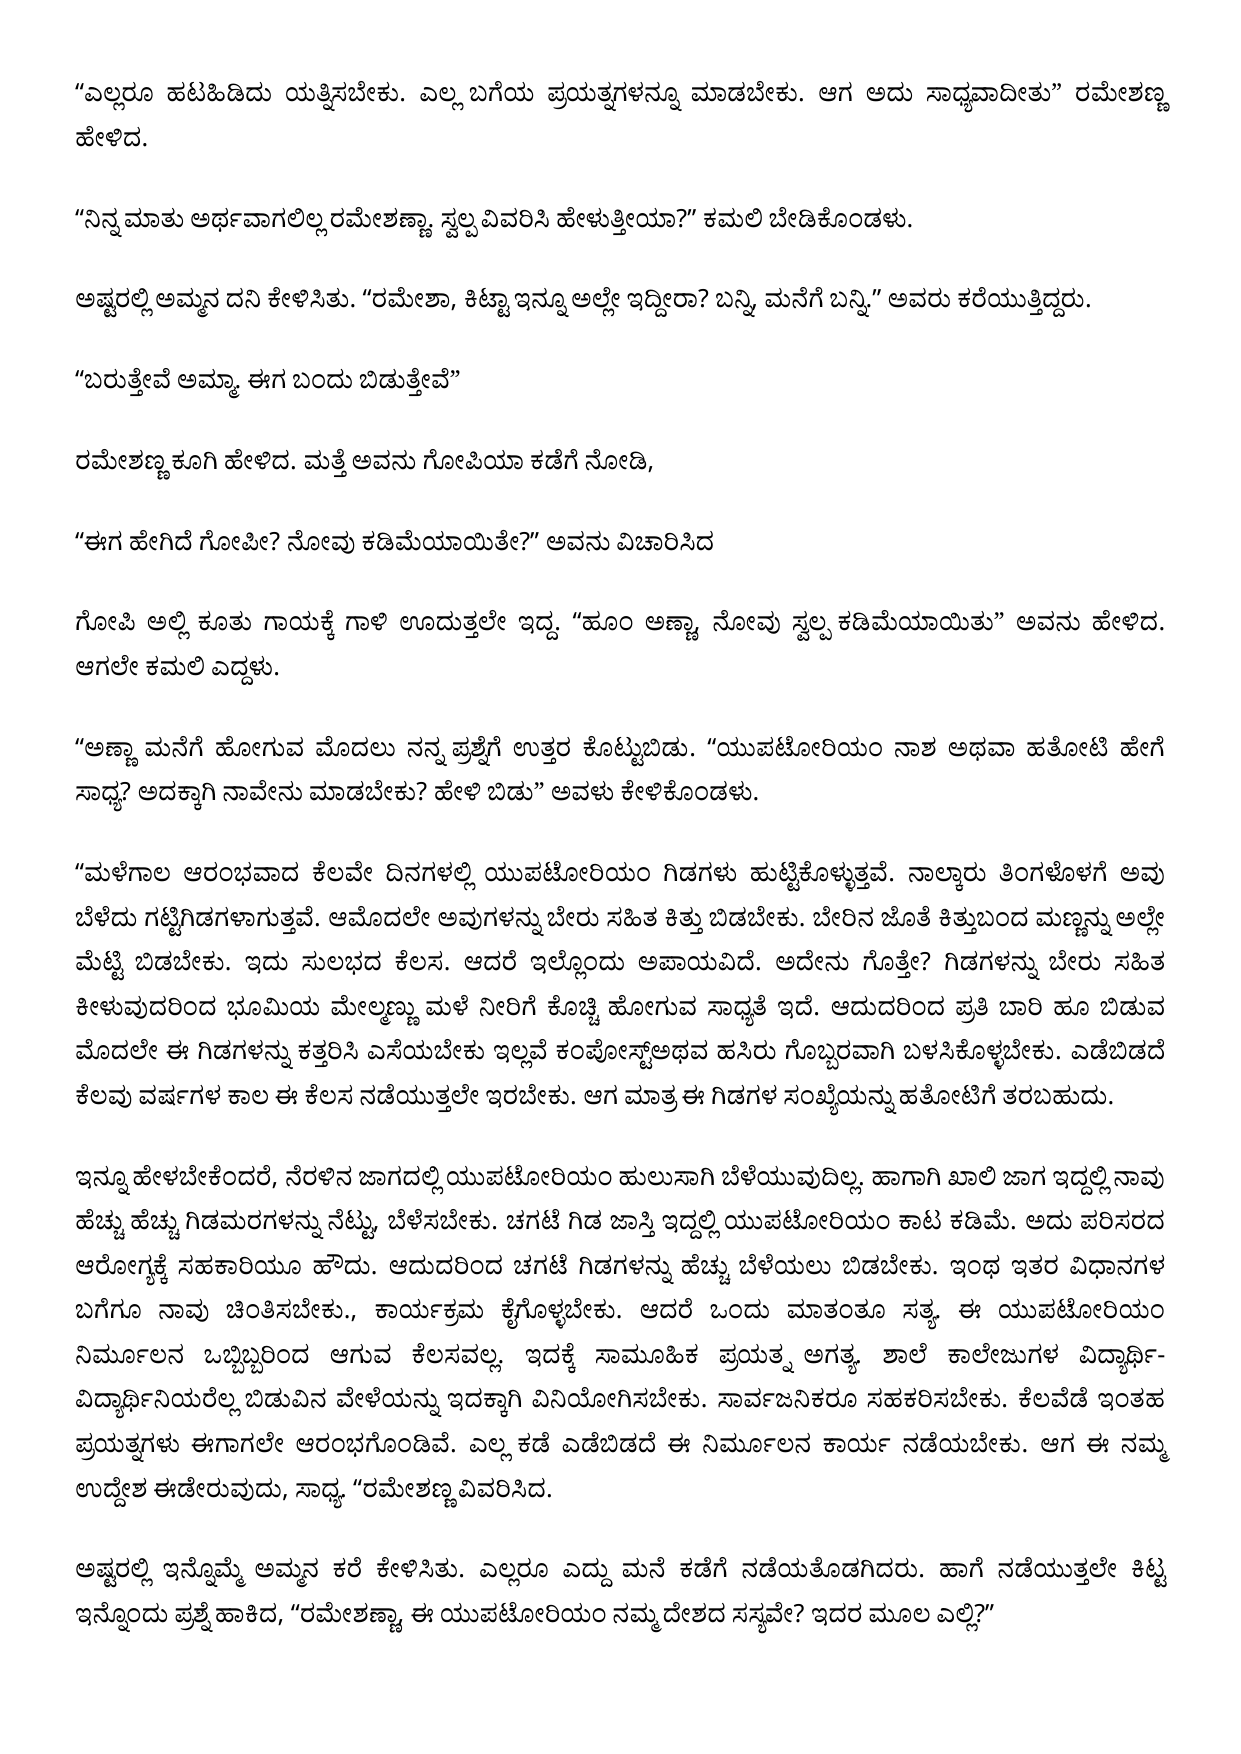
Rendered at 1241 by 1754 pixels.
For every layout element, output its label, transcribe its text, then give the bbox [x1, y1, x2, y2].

text ಇನ್ನೂ ಹೇಳಬೇಕೆಂದರೆ, ನೆರಳಿನ ಜಾಗದಲ್ಲಿ ಯುಪಟೋರಿಯಂ ಹುಲುಸಾಗಿ ಬೆಳೆಯುವುದಿಲ್ಲ. ಹಾಗಾಗಿ ಖಾಲಿ ಜಾಗ ಇದ್ದಲ್ಲಿ ನಾವು ಹೆಚ್ಚು ಹೆಚ್ಚು ಗಿಡಮರಗಳನ್ನು ನೆಟ್ಟು, ಬೆಳೆಸಬೇಕು. ಚಗಟೆ ಗಿಡ ಜಾಸ್ತಿ ಇದ್ದಲ್ಲಿ ಯುಪಟೋರಿಯಂ ಕಾಟ ಕಡಿಮೆ. ಅದು ಪರಿಸರದ ಆರೋಗ್ಯಕ್ಕೆ ಸಹಕಾರಿಯೂ ಹೌದು. ಆದುದರಿಂದ ಚಗಟೆ ಗಿಡಗಳನ್ನು ಹೆಚ್ಚು ಬೆಳೆಯಲು ಬಿಡಬೇಕು. ಇಂಥ ಇತರ ವಿಧಾನಗಳ ಬಗೆಗೂ ನಾವು ಚಿಂತಿಸಬೇಕು., ಕಾರ್ಯಕ್ರಮ ಕೈಗೊಳ್ಳಬೇಕು. ಆದರೆ ಒಂದು ಮಾತಂತೂ ಸತ್ಯ. ಈ ಯುಪಟೋರಿಯಂ ನಿರ್ಮೂಲನ ಒಬ್ಬಿಬ್ಬರಿಂದ ಆಗುವ ಕೆಲಸವಲ್ಲ. ಇದಕ್ಕೆ ಸಾಮೂಹಿಕ ಪ್ರಯತ್ನ ಅಗತ್ಯ. ಶಾಲೆ ಕಾಲೇಜುಗಳ ವಿದ್ಯಾರ್ಥಿ-ವಿದ್ಯಾರ್ಥಿನಿಯರೆಲ್ಲ ಬಿಡುವಿನ ವೇಳೆಯನ್ನು ಇದಕ್ಕಾಗಿ ವಿನಿಯೋಗಿಸಬೇಕು. ಸಾರ್ವಜನಿಕರೂ ಸಹಕರಿಸಬೇಕು. ಕೆಲವೆಡೆ ಇಂತಹ ಪ್ರಯತ್ನಗಳು ಈಗಾಗಲೇ ಆರಂಭಗೊಂಡಿವೆ. ಎಲ್ಲ ಕಡೆ ಎಡೆಬಿಡದೆ ಈ ನಿರ್ಮೂಲನ ಕಾರ್ಯ ನಡೆಯಬೇಕು. ಆಗ ಈ ನಮ್ಮ ಉದ್ದೇಶ ಈಡೇರುವುದು, ಸಾಧ್ಯ. “ರಮೇಶಣ್ಣ ವಿವರಿಸಿದ. [75, 1158, 1165, 1515]
text ಗೋಪಿ ಅಲ್ಲಿ ಕೂತು ಗಾಯಕ್ಕೆ ಗಾಳಿ ಊದುತ್ತಲೇ ಇದ್ದ. “ಹೂಂ ಅಣ್ಣಾ, ನೋವು ಸ್ವಲ್ಪ ಕಡಿಮೆಯಾಯಿತು” ಅವನು ಹೇಳಿದ. ಆಗಲೇ ಕಮಲಿ ಎದ್ದಳು. [75, 604, 1165, 693]
text ರಮೇಶಣ್ಣ ಕೂಗಿ ಹೇಳಿದ. ಮತ್ತೆ ಅವನು ಗೋಪಿಯಾ ಕಡೆಗೆ ನೋಡಿ, [75, 442, 1165, 487]
text “ಮಳೆಗಾಲ ಆರಂಭವಾದ ಕೆಲವೇ ದಿನಗಳಲ್ಲಿ ಯುಪಟೋರಿಯಂ ಗಿಡಗಳು ಹುಟ್ಟಿಕೊಳ್ಳುತ್ತವೆ. ನಾಲ್ಕಾರು ತಿಂಗಳೊಳಗೆ ಅವು ಬೆಳೆದು ಗಟ್ಟಿಗಿಡಗಳಾಗುತ್ತವೆ. ಆಮೊದಲೇ ಅವುಗಳನ್ನು ಬೇರು ಸಹಿತ ಕಿತ್ತು ಬಿಡಬೇಕು. ಬೇರಿನ ಜೊತೆ ಕಿತ್ತುಬಂದ ಮಣ್ಣನ್ನು ಅಲ್ಲೇ ಮೆಟ್ಟಿ ಬಿಡಬೇಕು. ಇದು ಸುಲಭದ ಕೆಲಸ. ಆದರೆ ಇಲ್ಲೊಂದು ಅಪಾಯವಿದೆ. ಅದೇನು ಗೊತ್ತೇ? ಗಿಡಗಳನ್ನು ಬೇರು ಸಹಿತ ಕೀಳುವುದರಿಂದ ಭೂಮಿಯ ಮೇಲ್ಮಣ್ಣು ಮಳೆ ನೀರಿಗೆ ಕೊಚ್ಚಿ ಹೋಗುವ ಸಾಧ್ಯತೆ ಇದೆ. ಆದುದರಿಂದ ಪ್ರತಿ ಬಾರಿ ಹೂ ಬಿಡುವ ಮೊದಲೇ ಈ ಗಿಡಗಳನ್ನು ಕತ್ತರಿಸಿ ಎಸೆಯಬೇಕು ಇಲ್ಲವೆ ಕಂಪೋಸ್ಟ್‌ಅಥವ ಹಸಿರು ಗೊಬ್ಬರವಾಗಿ ಬಳಸಿಕೊಳ್ಳಬೇಕು. ಎಡೆಬಿಡದೆ ಕೆಲವು ವರ್ಷಗಳ ಕಾಲ ಈ ಕೆಲಸ ನಡೆಯುತ್ತಲೇ ಇರಬೇಕು. ಆಗ ಮಾತ್ರ ಈ ಗಿಡಗಳ ಸಂಖ್ಯೆಯನ್ನು ಹತೋಟಿಗೆ ತರಬಹುದು. [75, 854, 1165, 1122]
text ಅಷ್ಟರಲ್ಲಿ ಇನ್ನೊಮ್ಮೆ ಅಮ್ಮನ ಕರೆ ಕೇಳಿಸಿತು. ಎಲ್ಲರೂ ಎದ್ದು ಮನೆ ಕಡೆಗೆ ನಡೆಯತೊಡಗಿದರು. ಹಾಗೆ ನಡೆಯುತ್ತಲೇ ಕಿಟ್ಟ ಇನ್ನೊಂದು ಪ್ರಶ್ನೆ ಹಾಕಿದ, “ರಮೇಶಣ್ಣಾ, ಈ ಯುಪಟೋರಿಯಂ ನಮ್ಮ ದೇಶದ ಸಸ್ಯವೇ? ಇದರ ಮೂಲ ಎಲ್ಲಿ?” [75, 1551, 1165, 1640]
text “ಬರುತ್ತೇವೆ ಅಮ್ಮಾ. ಈಗ ಬಂದು ಬಿಡುತ್ತೇವೆ” [75, 362, 1165, 406]
text “ಅಣ್ಣಾ ಮನೆಗೆ ಹೋಗುವ ಮೊದಲು ನನ್ನ ಪ್ರಶ್ನೆಗೆ ಉತ್ತರ ಕೊಟ್ಟುಬಿಡು. “ಯುಪಟೋರಿಯಂ ನಾಶ ಅಥವಾ ಹತೋಟಿ ಹೇಗೆ ಸಾಧ್ಯ? ಅದಕ್ಕಾಗಿ ನಾವೇನು ಮಾಡಬೇಕು? ಹೇಳಿ ಬಿಡು” ಅವಳು ಕೇಳಿಕೊಂಡಳು. [75, 729, 1165, 818]
text “ನಿನ್ನ ಮಾತು ಅರ್ಥವಾಗಲಿಲ್ಲ ರಮೇಶಣ್ಣಾ. ಸ್ವಲ್ಪ ವಿವರಿಸಿ ಹೇಳುತ್ತೀಯಾ?” ಕಮಲಿ ಬೇಡಿಕೊಂಡಳು. [75, 200, 1165, 245]
text “ಈಗ ಹೇಗಿದೆ ಗೋಪೀ? ನೋವು ಕಡಿಮೆಯಾಯಿತೇ?” ಅವನು ವಿಚಾರಿಸಿದ [75, 523, 1165, 568]
text “ಎಲ್ಲರೂ ಹಟಹಿಡಿದು ಯತ್ನಿಸಬೇಕು. ಎಲ್ಲ ಬಗೆಯ ಪ್ರಯತ್ನಗಳನ್ನೂ ಮಾಡಬೇಕು. ಆಗ ಅದು ಸಾಧ್ಯವಾದೀತು” ರಮೇಶಣ್ಣ ಹೇಳಿದ. [75, 75, 1165, 164]
text ಅಷ್ಟರಲ್ಲಿ ಅಮ್ಮನ ದನಿ ಕೇಳಿಸಿತು. “ರಮೇಶಾ, ಕಿಟ್ಟಾ ಇನ್ನೂ ಅಲ್ಲೇ ಇದ್ದೀರಾ? ಬನ್ನಿ, ಮನೆಗೆ ಬನ್ನಿ.” ಅವರು ಕರೆಯುತ್ತಿದ್ದರು. [75, 281, 1165, 326]
